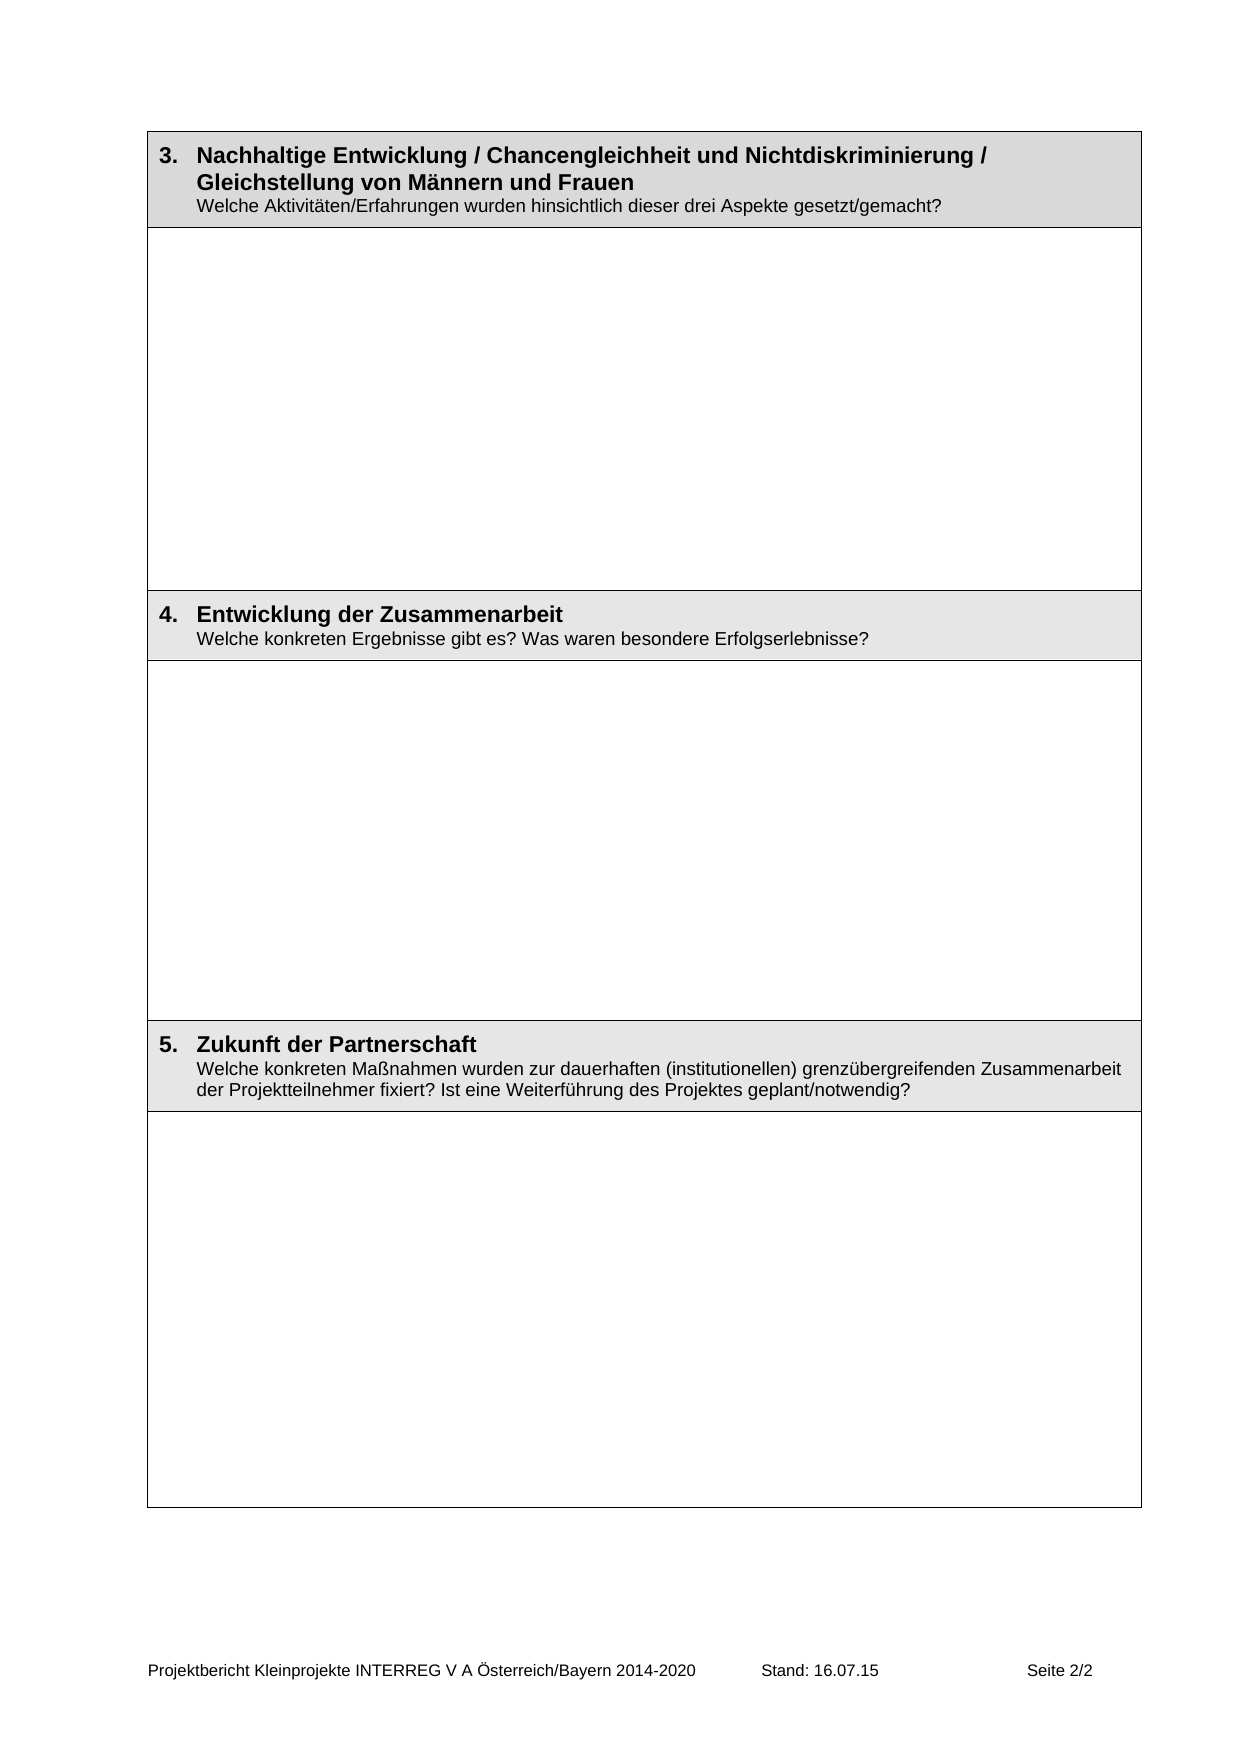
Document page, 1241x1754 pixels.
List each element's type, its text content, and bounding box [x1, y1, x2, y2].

table_cell [148, 1112, 1141, 1507]
table_cell Zukunft der Partnerschaft Welche konkreten Maßnahmen wurden zur dauerhaften (institutionellen) grenzübergreifenden Zusammenarbeit der Projektteilnehmer fixiert? Ist eine Weiterführung des Projektes geplant/notwendig? [148, 1021, 1141, 1111]
table_cell [148, 228, 1141, 590]
table_cell [148, 661, 1141, 1019]
table_header Nachhaltige Entwicklung / Chancengleichheit und Nichtdiskriminierung / Gleichstellung von Männern und Frauen Welche Aktivitäten/Erfahrungen wurden hinsichtlich dieser drei Aspekte gesetzt/gemacht? [148, 132, 1141, 227]
table_cell Entwicklung der Zusammenarbeit Welche konkreten Ergebnisse gibt es? Was waren besondere Erfolgserlebnisse? [148, 591, 1141, 659]
